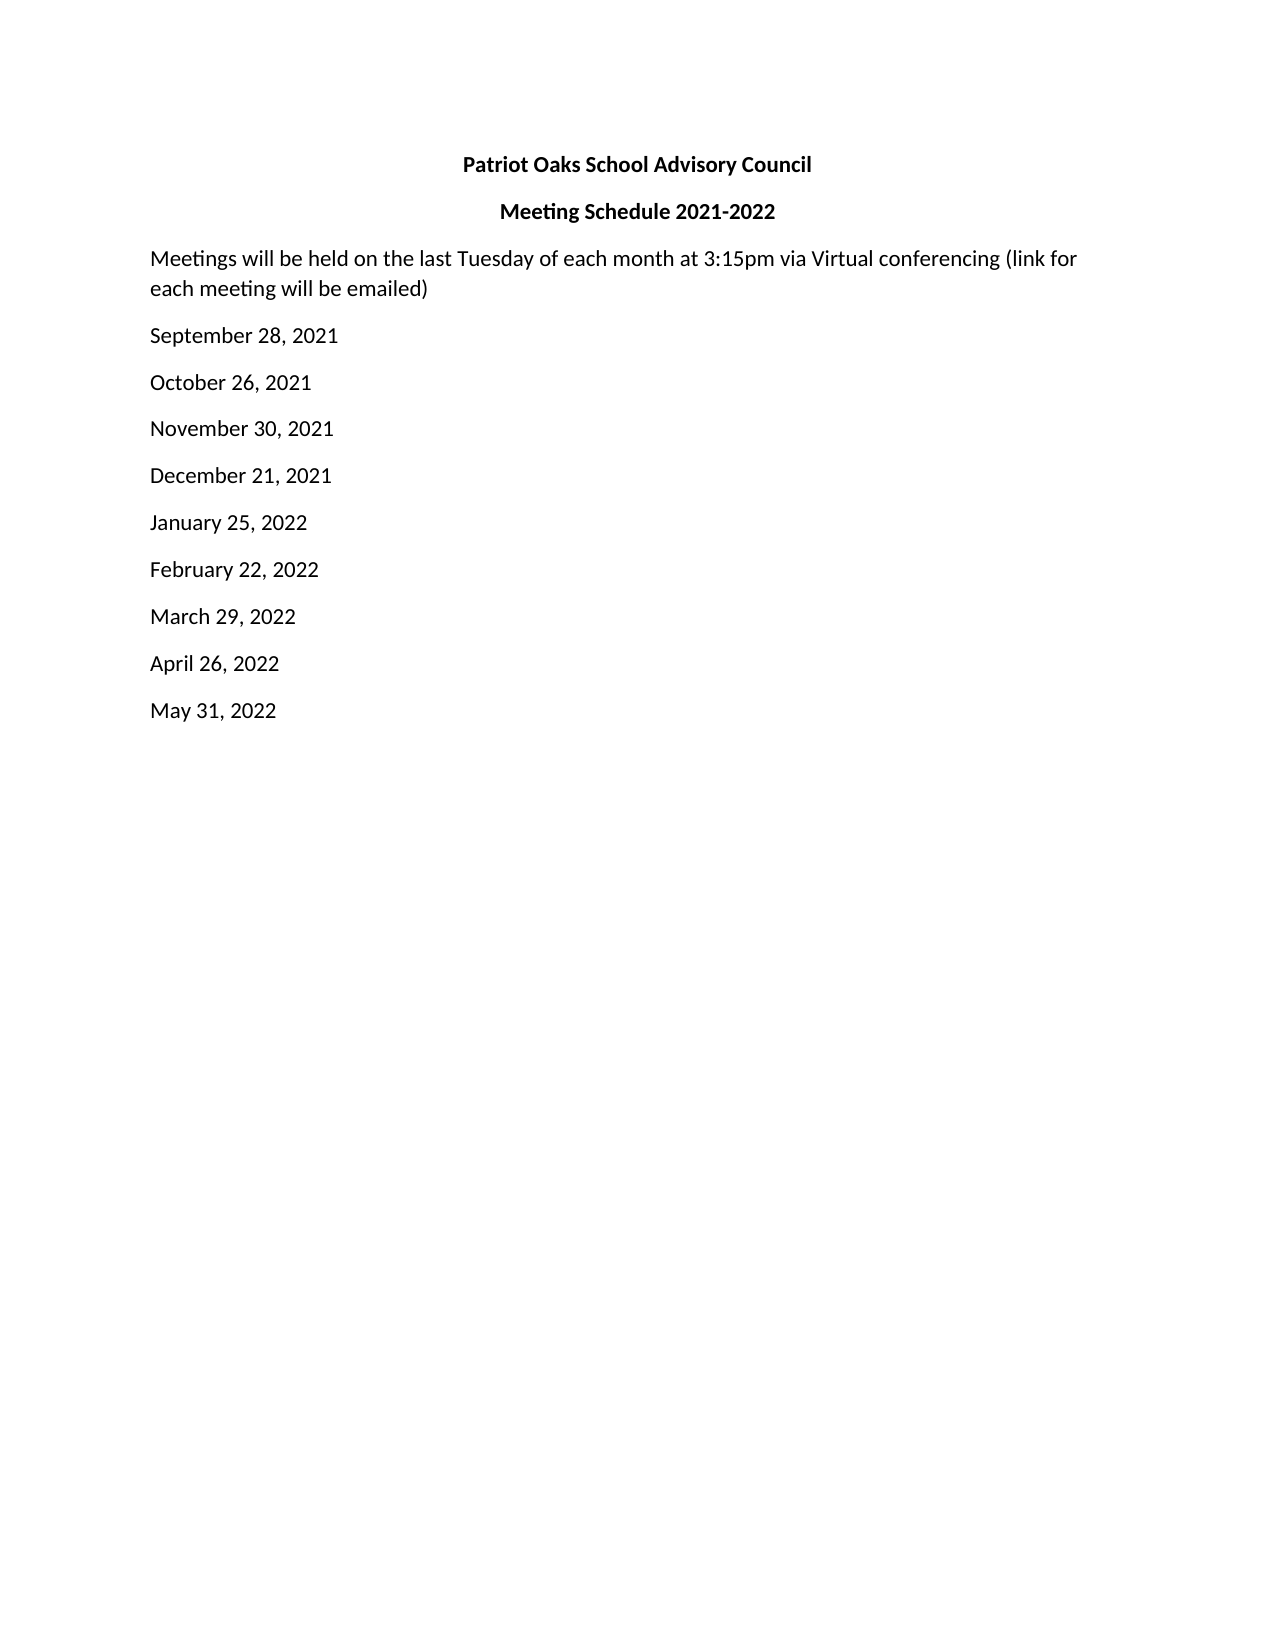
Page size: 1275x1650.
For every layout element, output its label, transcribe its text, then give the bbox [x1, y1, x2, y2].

text October 26, 2021 [150, 368, 1125, 396]
text February 22, 2022 [150, 555, 1125, 583]
text January 25, 2022 [150, 508, 1125, 536]
text Meetings will be held on the last Tuesday of each month at 3:15pm via Virtual conferencing (link for each meeting will be emailed) [150, 244, 1125, 302]
text November 30, 2021 [150, 414, 1125, 443]
text Meeting Schedule 2021-2022 [150, 197, 1125, 225]
text March 29, 2022 [150, 602, 1125, 630]
text December 21, 2021 [150, 461, 1125, 489]
text April 26, 2022 [150, 649, 1125, 677]
text Patriot Oaks School Advisory Council [150, 150, 1125, 178]
text May 31, 2022 [150, 696, 1125, 724]
text September 28, 2021 [150, 321, 1125, 349]
